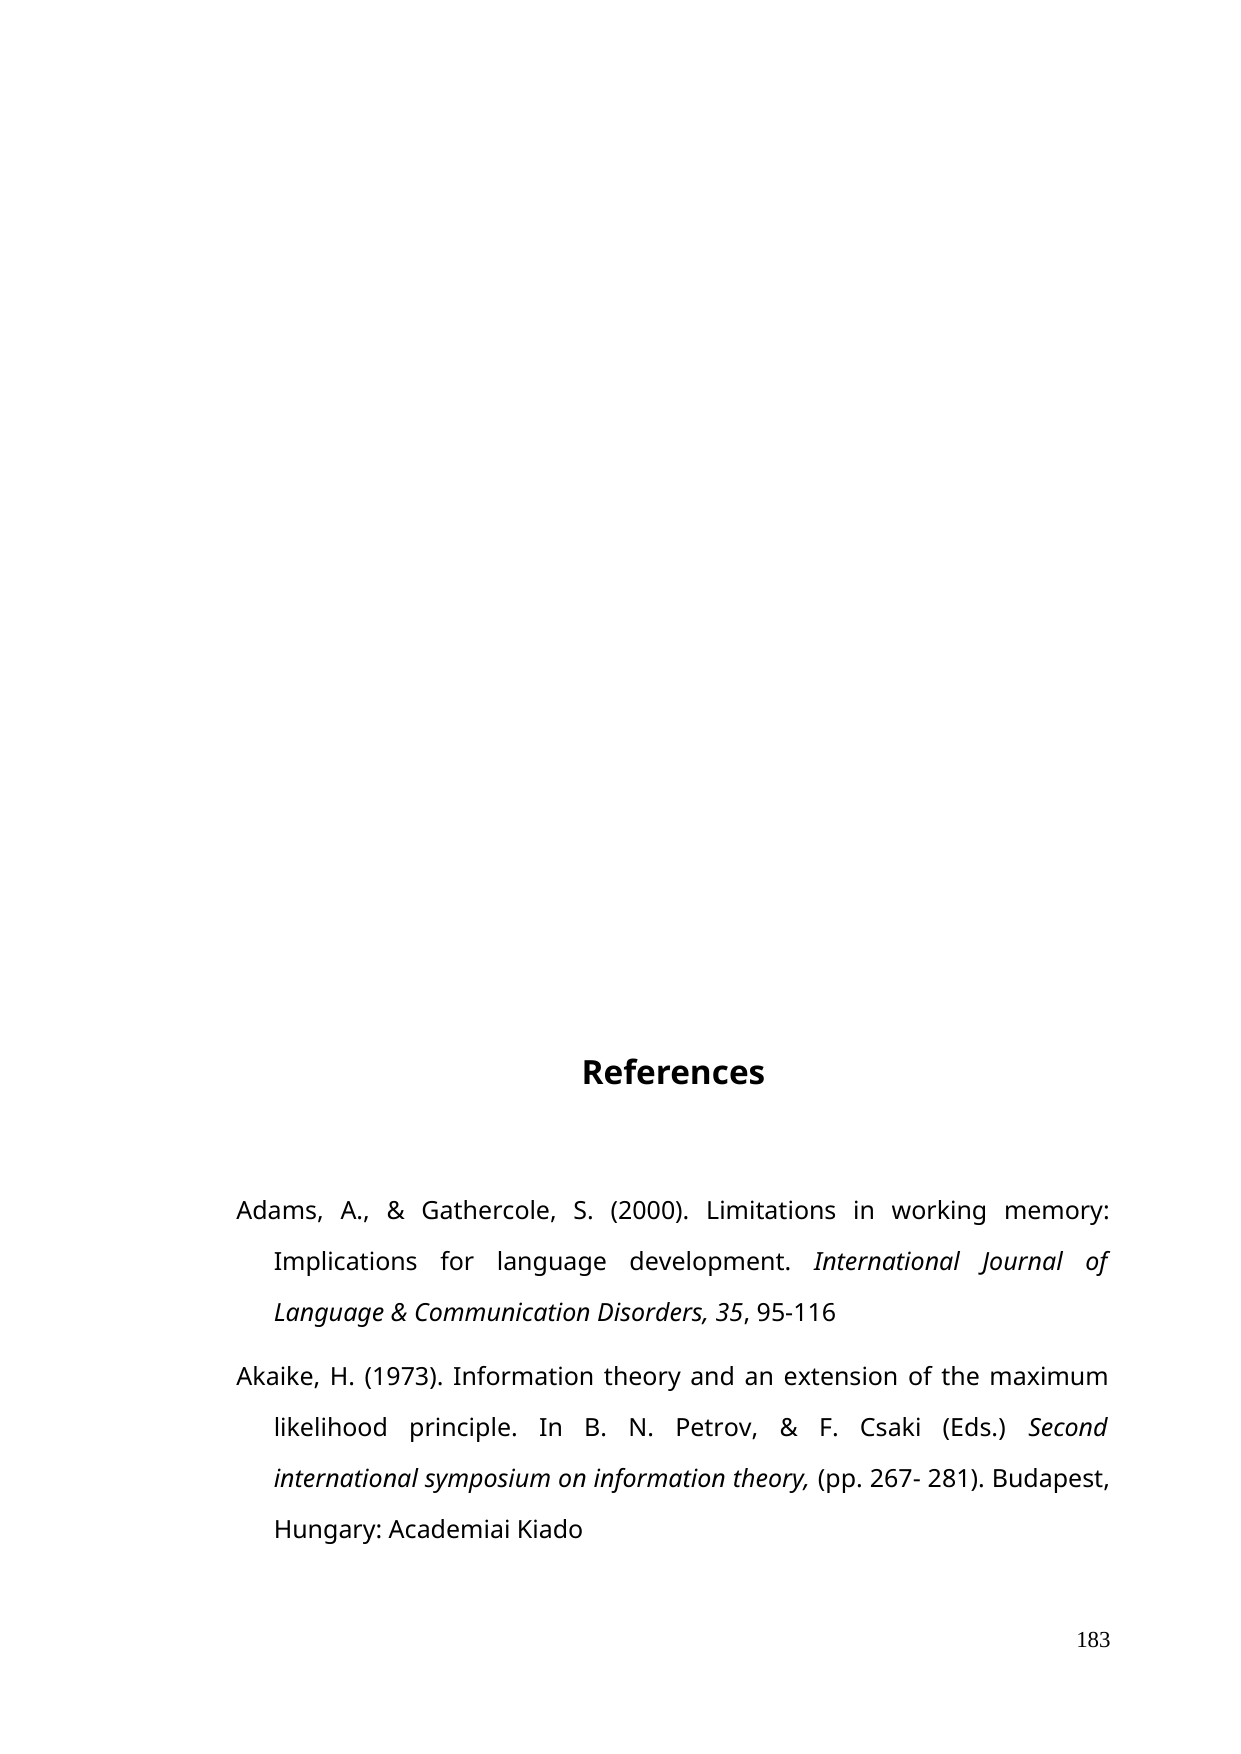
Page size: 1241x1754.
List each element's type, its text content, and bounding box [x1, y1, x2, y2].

text Adams, A., & Gathercole, S. (2000). Limitations in working memory: Implications for language development. International Journal of Language & Communication Disorders, 35, 95-116 [236, 1193, 1110, 1329]
text References [236, 1049, 1110, 1094]
text Akaike, H. (1973). Information theory and an extension of the maximum likelihood principle. In B. N. Petrov, & F. Csaki (Eds.) Second international symposium on information theory, (pp. 267- 281). Budapest, Hungary: Academiai Kiado [236, 1358, 1110, 1546]
